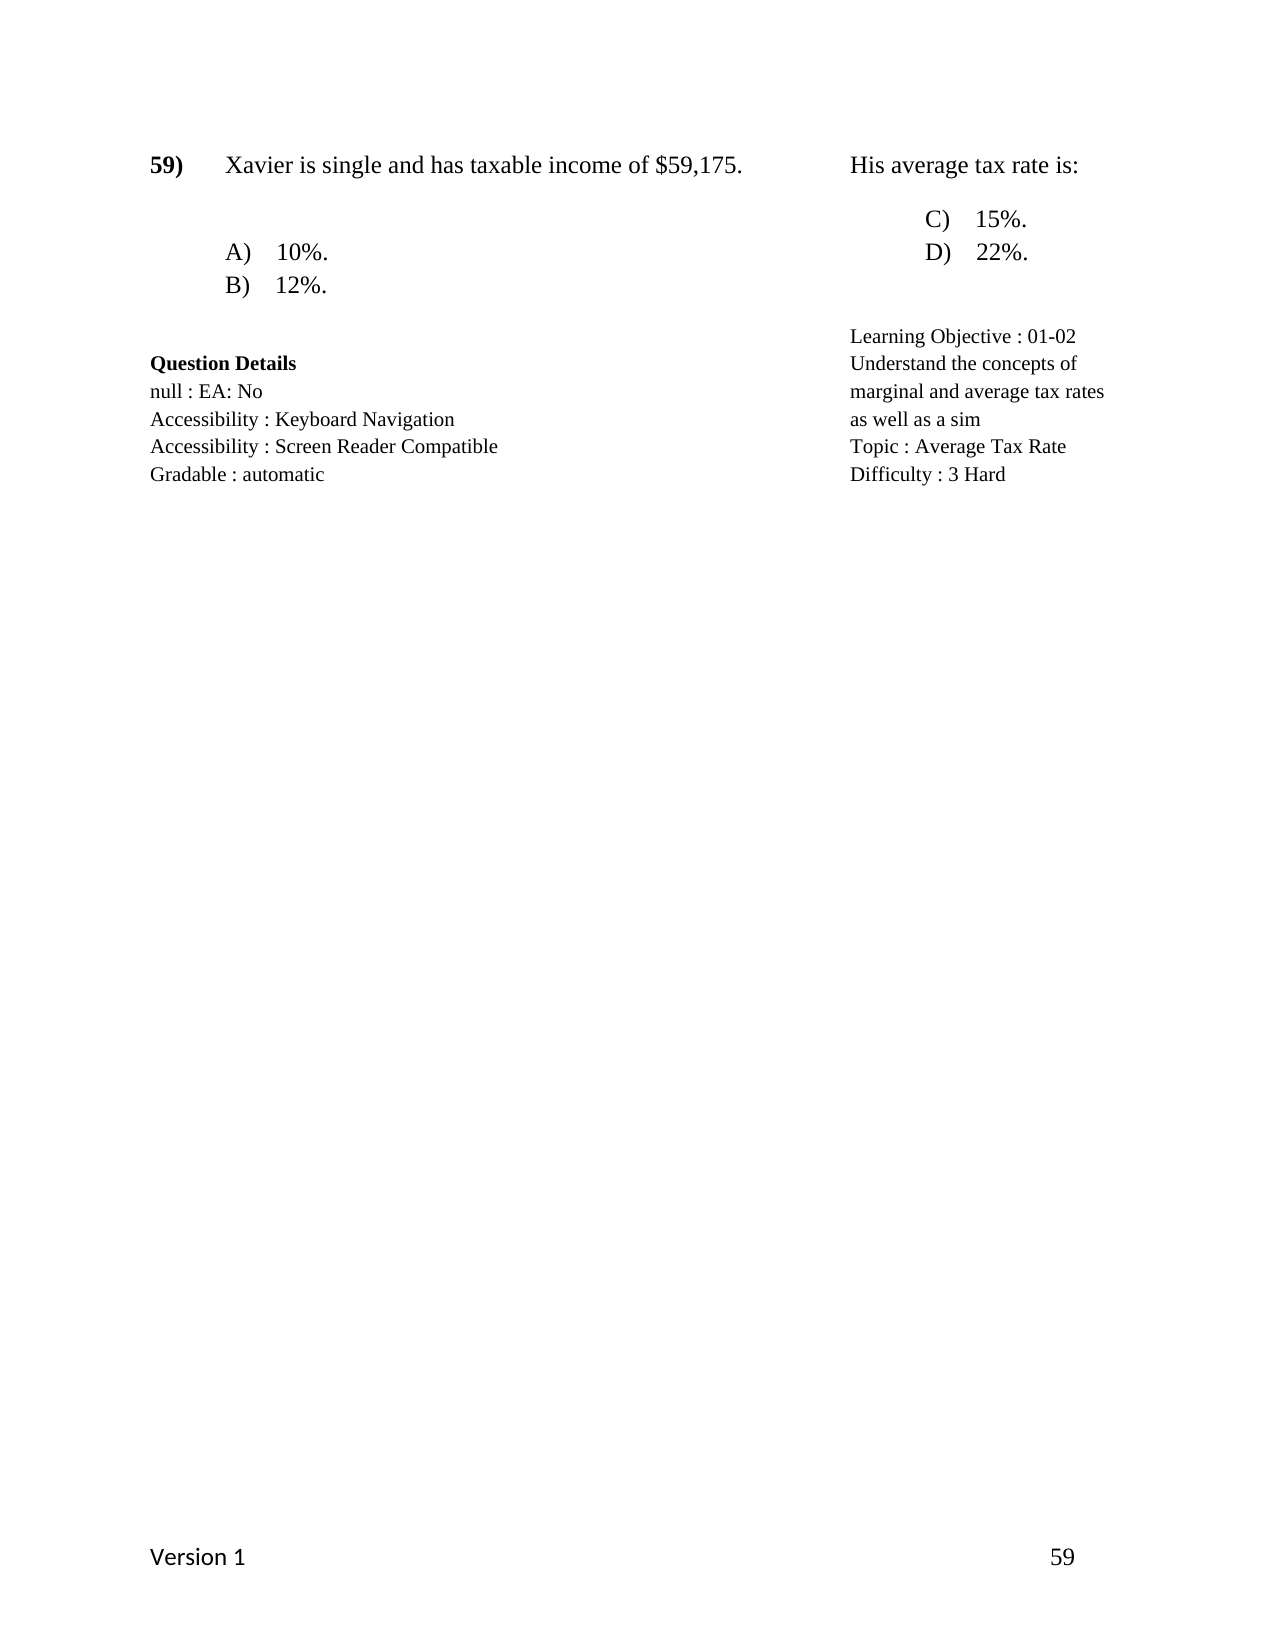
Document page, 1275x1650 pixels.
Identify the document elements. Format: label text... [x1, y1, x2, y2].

text 59) Xavier is single and has taxable income of $59,175. His average tax rate is: [850, 150, 1125, 179]
text A) 10%. B) 12%. C) 15%. D) 22%. [850, 204, 1125, 299]
text 59) Xavier is single and has taxable income of $59,175. His average tax rate is: [150, 150, 775, 179]
text Question Details null : EA: No Accessibility : Keyboard Navigation Accessibility : Screen Reader Compatible Gradable : automatic Learning Objective : 01-02 Understand the concepts of marginal and average tax rates as well as a sim Topic : Average Tax Rate Difficulty : 3 Hard [850, 324, 1125, 486]
text Question Details null : EA: No Accessibility : Keyboard Navigation Accessibility : Screen Reader Compatible Gradable : automatic Learning Objective : 01-02 Understand the concepts of marginal and average tax rates as well as a sim Topic : Average Tax Rate Difficulty : 3 Hard [150, 324, 775, 486]
text A) 10%. B) 12%. C) 15%. D) 22%. [150, 204, 775, 299]
